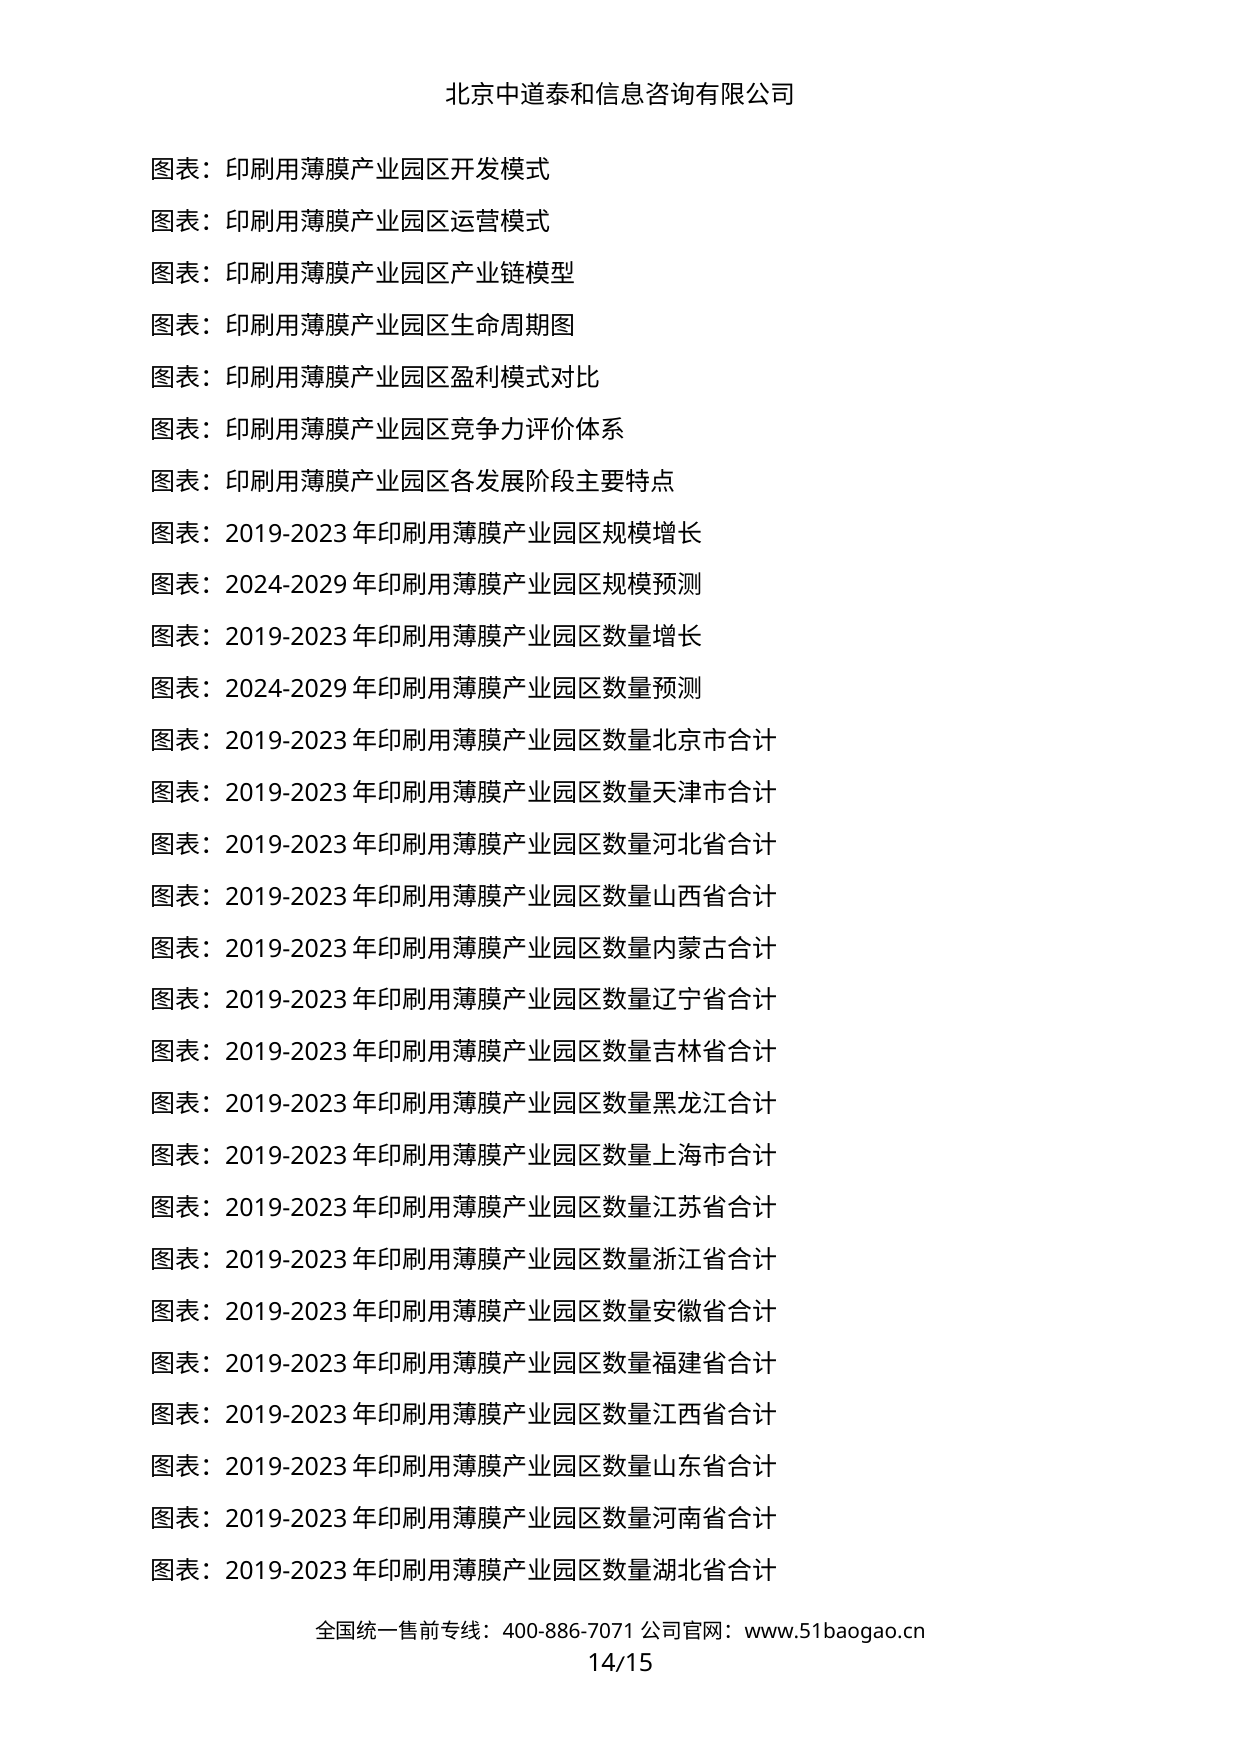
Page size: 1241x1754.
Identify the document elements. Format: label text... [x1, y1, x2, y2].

text 图表：2019-2023年印刷用薄膜产业园区数量江西省合计 [150, 1395, 1090, 1431]
text 图表：2019-2023年印刷用薄膜产业园区数量浙江省合计 [150, 1239, 1090, 1276]
text 图表：2019-2023年印刷用薄膜产业园区数量河南省合计 [150, 1499, 1090, 1535]
text 图表：2019-2023年印刷用薄膜产业园区规模增长 [150, 513, 1090, 549]
text 图表：2019-2023年印刷用薄膜产业园区数量山东省合计 [150, 1447, 1090, 1483]
text 图表：2019-2023年印刷用薄膜产业园区数量河北省合计 [150, 824, 1090, 861]
text 图表：2024-2029年印刷用薄膜产业园区规模预测 [150, 565, 1090, 601]
text 图表：2024-2029年印刷用薄膜产业园区数量预测 [150, 669, 1090, 705]
text 图表：印刷用薄膜产业园区运营模式 [150, 202, 1090, 238]
text 图表：印刷用薄膜产业园区各发展阶段主要特点 [150, 461, 1090, 497]
text 图表：2019-2023年印刷用薄膜产业园区数量湖北省合计 [150, 1551, 1090, 1587]
text 图表：2019-2023年印刷用薄膜产业园区数量福建省合计 [150, 1343, 1090, 1379]
text 图表：印刷用薄膜产业园区开发模式 [150, 150, 1090, 186]
text 图表：2019-2023年印刷用薄膜产业园区数量天津市合计 [150, 772, 1090, 809]
text 图表：印刷用薄膜产业园区竞争力评价体系 [150, 409, 1090, 446]
text 图表：2019-2023年印刷用薄膜产业园区数量吉林省合计 [150, 1032, 1090, 1068]
text 图表：2019-2023年印刷用薄膜产业园区数量山西省合计 [150, 876, 1090, 912]
text 图表：印刷用薄膜产业园区生命周期图 [150, 306, 1090, 342]
text 图表：2019-2023年印刷用薄膜产业园区数量内蒙古合计 [150, 928, 1090, 964]
text 图表：印刷用薄膜产业园区盈利模式对比 [150, 357, 1090, 394]
text 图表：2019-2023年印刷用薄膜产业园区数量辽宁省合计 [150, 980, 1090, 1016]
text 图表：2019-2023年印刷用薄膜产业园区数量黑龙江合计 [150, 1084, 1090, 1120]
text 图表：印刷用薄膜产业园区产业链模型 [150, 254, 1090, 290]
text 图表：2019-2023年印刷用薄膜产业园区数量安徽省合计 [150, 1291, 1090, 1327]
text 图表：2019-2023年印刷用薄膜产业园区数量江苏省合计 [150, 1187, 1090, 1224]
text 图表：2019-2023年印刷用薄膜产业园区数量上海市合计 [150, 1136, 1090, 1172]
text 图表：2019-2023年印刷用薄膜产业园区数量增长 [150, 617, 1090, 653]
text 图表：2019-2023年印刷用薄膜产业园区数量北京市合计 [150, 721, 1090, 757]
